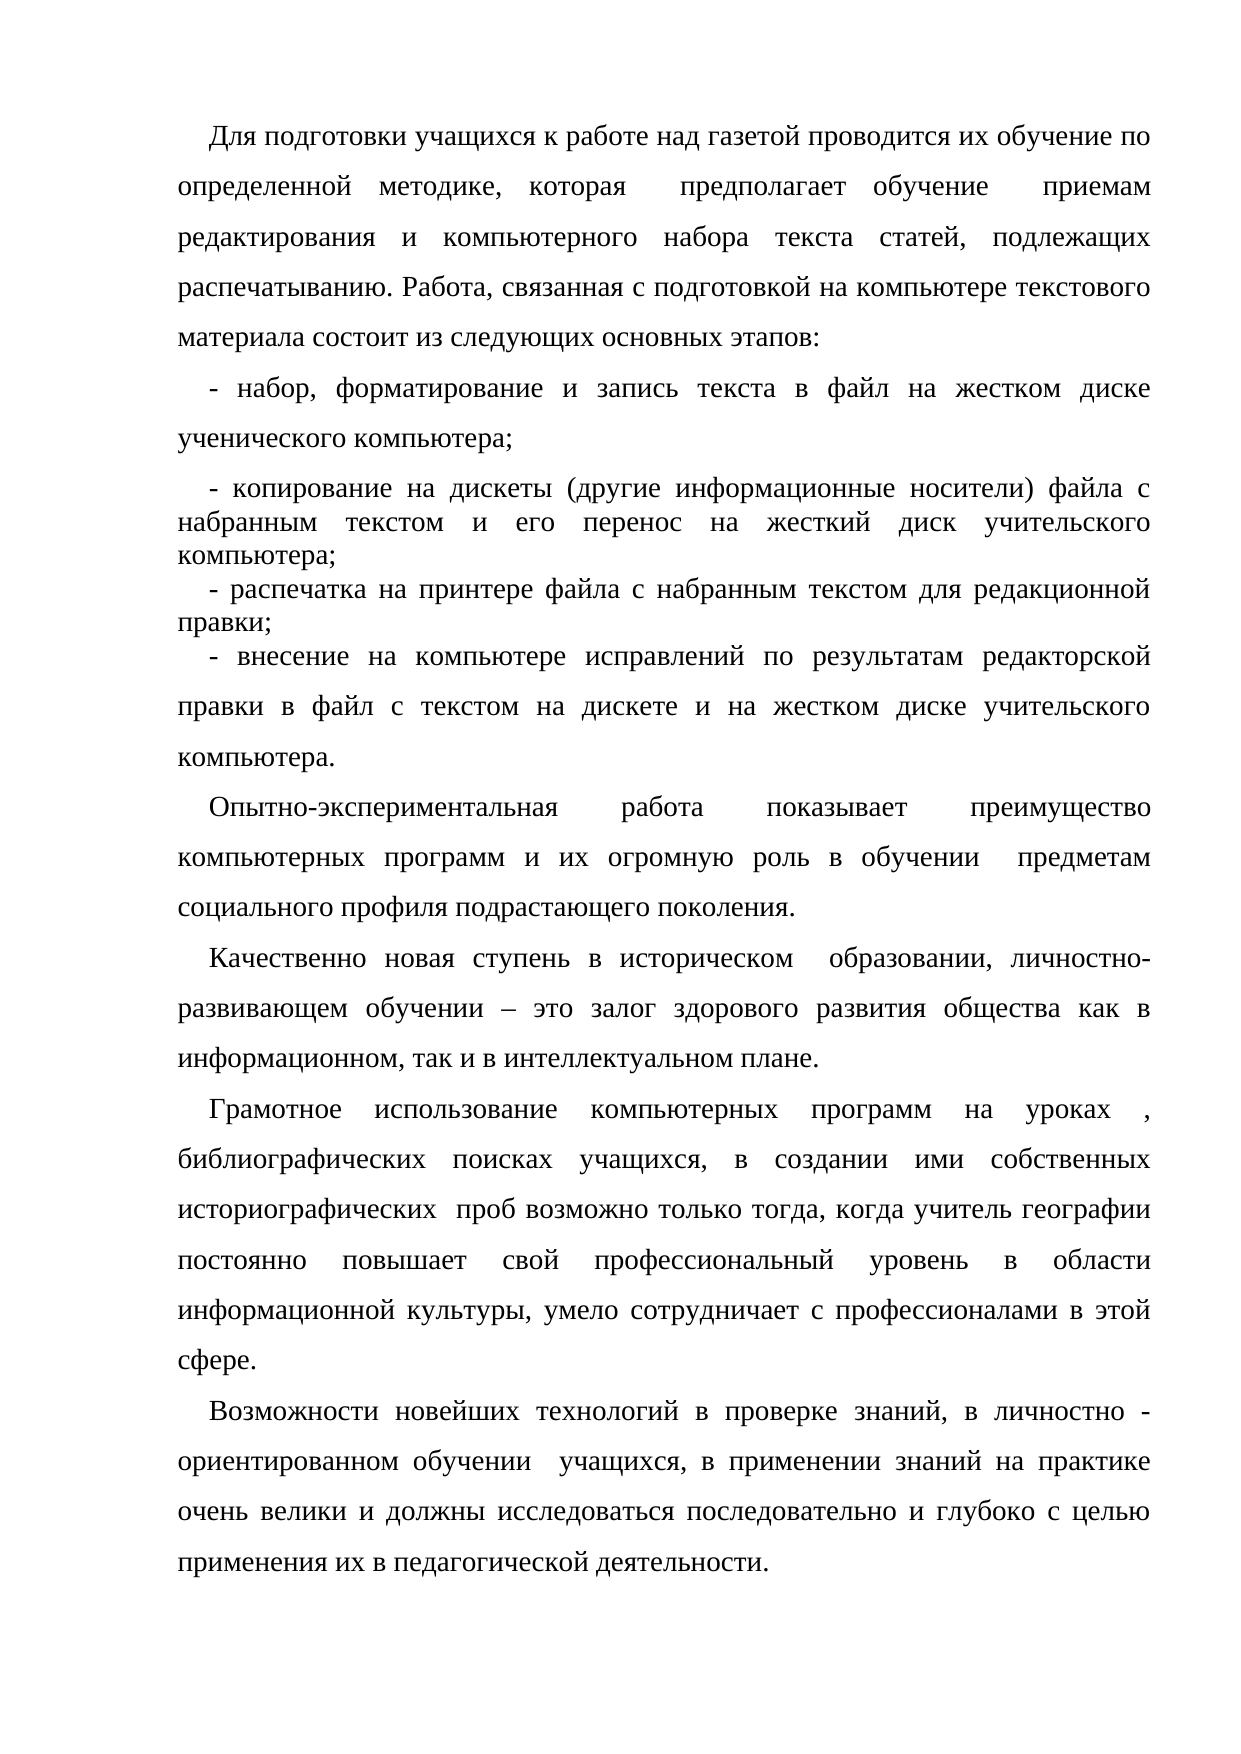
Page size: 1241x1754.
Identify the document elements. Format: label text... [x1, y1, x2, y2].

text Для подготовки учащихся к работе над газетой проводится их обучение по определенной методике, которая предполагает обучение приемам редактирования и компьютерного набора текста статей, подлежащих распечатыванию. Работа, связанная с подготовкой на компьютере текстового материала состоит из следующих основных этапов: [177, 118, 1152, 353]
text - внесение на компьютере исправлений по результатам редакторской правки в файл с текстом на дискете и на жестком диске учительского компьютера. [177, 638, 1152, 772]
text Опытно-экспериментальная работа показывает преимущество компьютерных программ и их огромную роль в обучении предметам социального профиля подрастающего поколения. [177, 789, 1152, 923]
text - набор, форматирование и запись текста в файл на жестком диске ученического компьютера; [177, 370, 1152, 453]
text Грамотное использование компьютерных программ на уроках , библиографических поисках учащихся, в создании ими собственных историографических проб возможно только тогда, когда учитель географии постоянно повышает свой профессиональный уровень в области информационной культуры, умело сотрудничает с профессионалами в этой сфере. [177, 1091, 1152, 1376]
text Возможности новейших технологий в проверке знаний, в личностно -ориентированном обучении учащихся, в применении знаний на практике очень велики и должны исследоваться последовательно и глубоко с целью применения их в педагогической деятельности. [177, 1393, 1152, 1577]
text - копирование на дискеты (другие информационные носители) файла с набранным текстом и его перенос на жесткий диск учительского компьютера; [177, 470, 1152, 571]
text Качественно новая ступень в историческом образовании, личностно- развивающем обучении – это залог здорового развития общества как в информационном, так и в интеллектуальном плане. [177, 940, 1152, 1074]
text - распечатка на принтере файла с набранным текстом для редакционной правки; [177, 571, 1152, 638]
